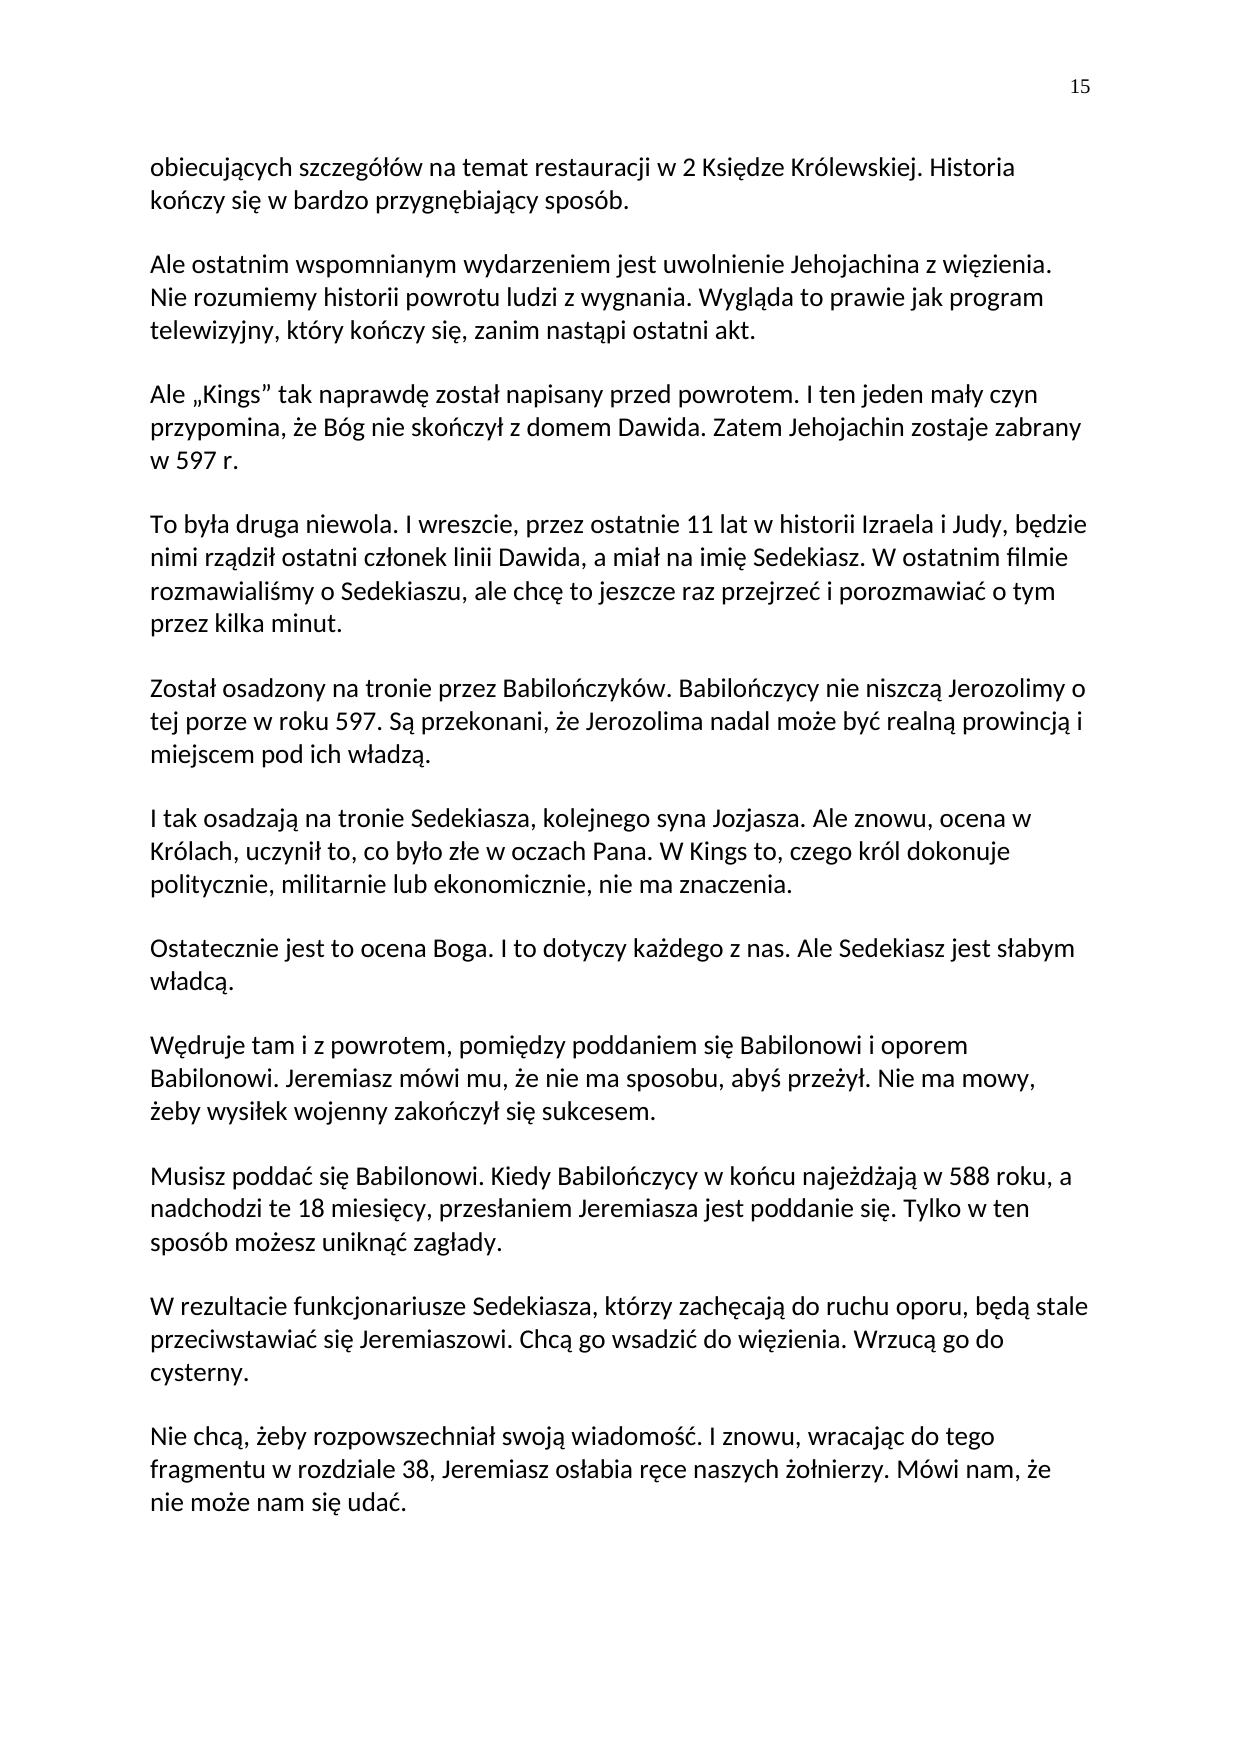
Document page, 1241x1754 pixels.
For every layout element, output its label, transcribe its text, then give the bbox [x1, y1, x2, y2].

text Musisz poddać się Babilonowi. Kiedy Babilończycy w końcu najeżdżają w 588 roku, a nadchodzi te 18 miesięcy, przesłaniem Jeremiasza jest poddanie się. Tylko w ten sposób możesz uniknąć zagłady. [150, 1159, 1090, 1258]
text Ale ostatnim wspomnianym wydarzeniem jest uwolnienie Jehojachina z więzienia. Nie rozumiemy historii powrotu ludzi z wygnania. Wygląda to prawie jak program telewizyjny, który kończy się, zanim nastąpi ostatni akt. [150, 247, 1090, 346]
text Wędruje tam i z powrotem, pomiędzy poddaniem się Babilonowi i oporem Babilonowi. Jeremiasz mówi mu, że nie ma sposobu, abyś przeżył. Nie ma mowy, żeby wysiłek wojenny zakończył się sukcesem. [150, 1028, 1090, 1127]
text Ostatecznie jest to ocena Boga. I to dotyczy każdego z nas. Ale Sedekiasz jest słabym władcą. [150, 931, 1090, 997]
text Nie chcą, żeby rozpowszechniał swoją wiadomość. I znowu, wracając do tego fragmentu w rozdziale 38, Jeremiasz osłabia ręce naszych żołnierzy. Mówi nam, że nie może nam się udać. [150, 1419, 1090, 1518]
text Ale „Kings” tak naprawdę został napisany przed powrotem. I ten jeden mały czyn przypomina, że Bóg nie skończył z domem Dawida. Zatem Jehojachin zostaje zabrany w 597 r. [150, 377, 1090, 476]
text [150, 150, 1090, 216]
text W rezultacie funkcjonariusze Sedekiasza, którzy zachęcają do ruchu oporu, będą stale przeciwstawiać się Jeremiaszowi. Chcą go wsadzić do więzienia. Wrzucą go do cysterny. [150, 1289, 1090, 1388]
text I tak osadzają na tronie Sedekiasza, kolejnego syna Jozjasza. Ale znowu, ocena w Królach, uczynił to, co było złe w oczach Pana. W Kings to, czego król dokonuje politycznie, militarnie lub ekonomicznie, nie ma znaczenia. [150, 801, 1090, 900]
text Został osadzony na tronie przez Babilończyków. Babilończycy nie niszczą Jerozolimy o tej porze w roku 597. Są przekonani, że Jerozolima nadal może być realną prowincją i miejscem pod ich władzą. [150, 671, 1090, 770]
text To była druga niewola. I wreszcie, przez ostatnie 11 lat w historii Izraela i Judy, będzie nimi rządził ostatni członek linii Dawida, a miał na imię Sedekiasz. W ostatnim filmie rozmawialiśmy o Sedekiaszu, ale chcę to jeszcze raz przejrzeć i porozmawiać o tym przez kilka minut. [150, 508, 1090, 640]
